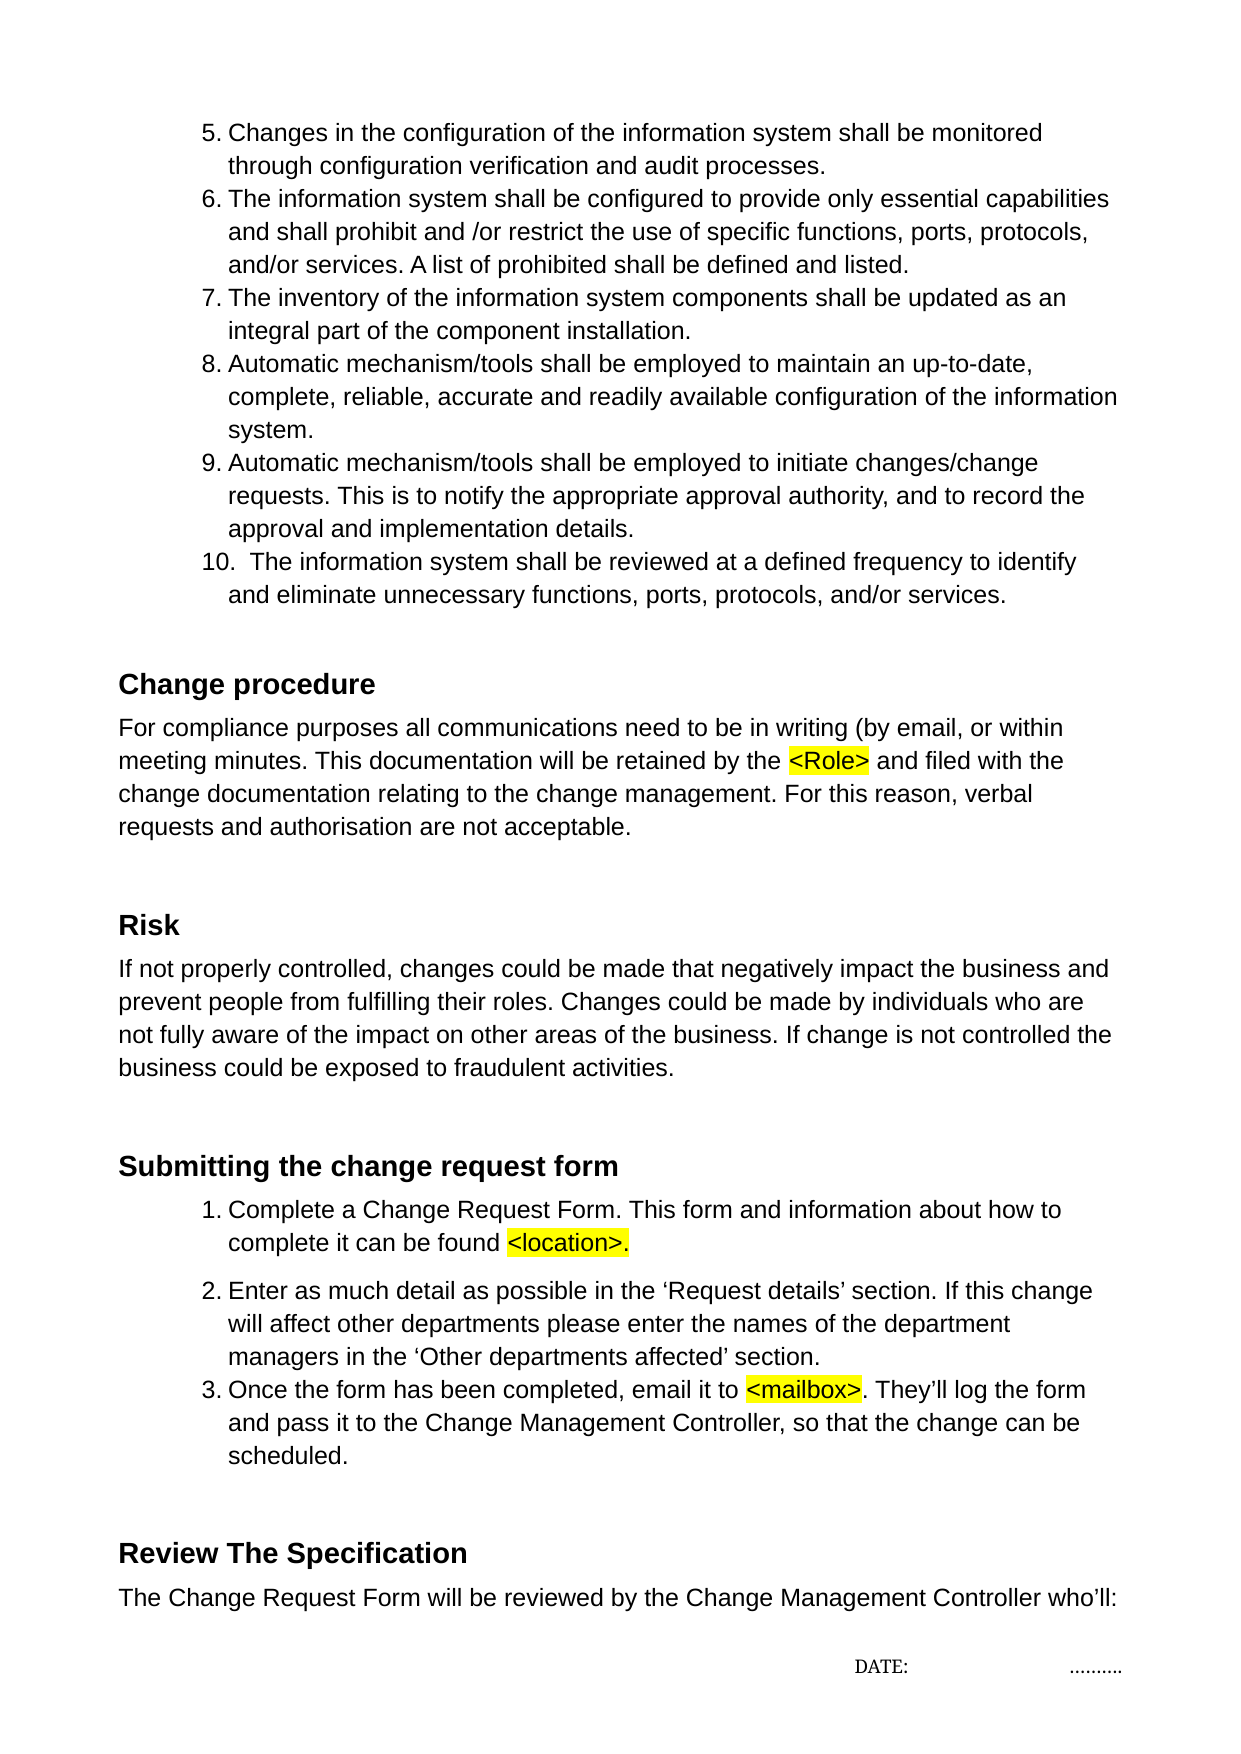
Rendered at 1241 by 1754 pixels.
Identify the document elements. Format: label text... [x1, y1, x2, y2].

list Automatic mechanism/tools shall be employed to maintain an up-to-date, complete, reliable, accurate and readily available configuration of the information system. [201, 393, 1122, 488]
subtitle Submitting the change request form [118, 1236, 1122, 1270]
list Once the form has been completed, email it to <mailbox>. They’ll log the form and pass it to the Change Management Controller, so that the change can be scheduled. [201, 1477, 1122, 1572]
list The information system shall be reviewed at a defined frequency to identify and eliminate unnecessary functions, ports, protocols, and/or services. [201, 620, 1122, 682]
list Automatic mechanism/tools shall be employed to initiate changes/change requests. This is to notify the appropriate approval authority, and to record the approval and implementation details. [201, 507, 1122, 601]
list Changes in the configuration of the information system shall be monitored through configuration verification and audit processes. [201, 118, 1122, 180]
list The information system shall be configured to provide only essential capabilities and shall prohibit and /or restrict the use of specific functions, ports, protocols, and/or services. A list of prohibited shall be defined and listed. [201, 199, 1122, 293]
text If not properly controlled, changes could be made that negatively impact the business and prevent people from fulfilling their roles. Changes could be made by individuals who are not fully aware of the impact on other areas of the business. If change is not controlled the business could be exposed to fraudulent activities. [118, 1042, 1122, 1169]
list Complete a Change Request Form. This form and information about how to complete it can be found <location>. [201, 1282, 1122, 1344]
subtitle Change procedure [118, 755, 1122, 788]
subtitle Risk [118, 996, 1122, 1029]
text For compliance purposes all communications need to be in writing (by email, or within meeting minutes. This documentation will be retained by the <Role> and filed with the change documentation relating to the change management. For this reason, verbal requests and authorisation are not acceptable. [118, 801, 1122, 929]
list The inventory of the information system components shall be updated as an integral part of the component installation. [201, 312, 1122, 374]
list Enter as much detail as possible in the ‘Request details’ section. If this change will affect other departments please enter the names of the department managers in the ‘Other departments affected’ section. [201, 1363, 1122, 1458]
